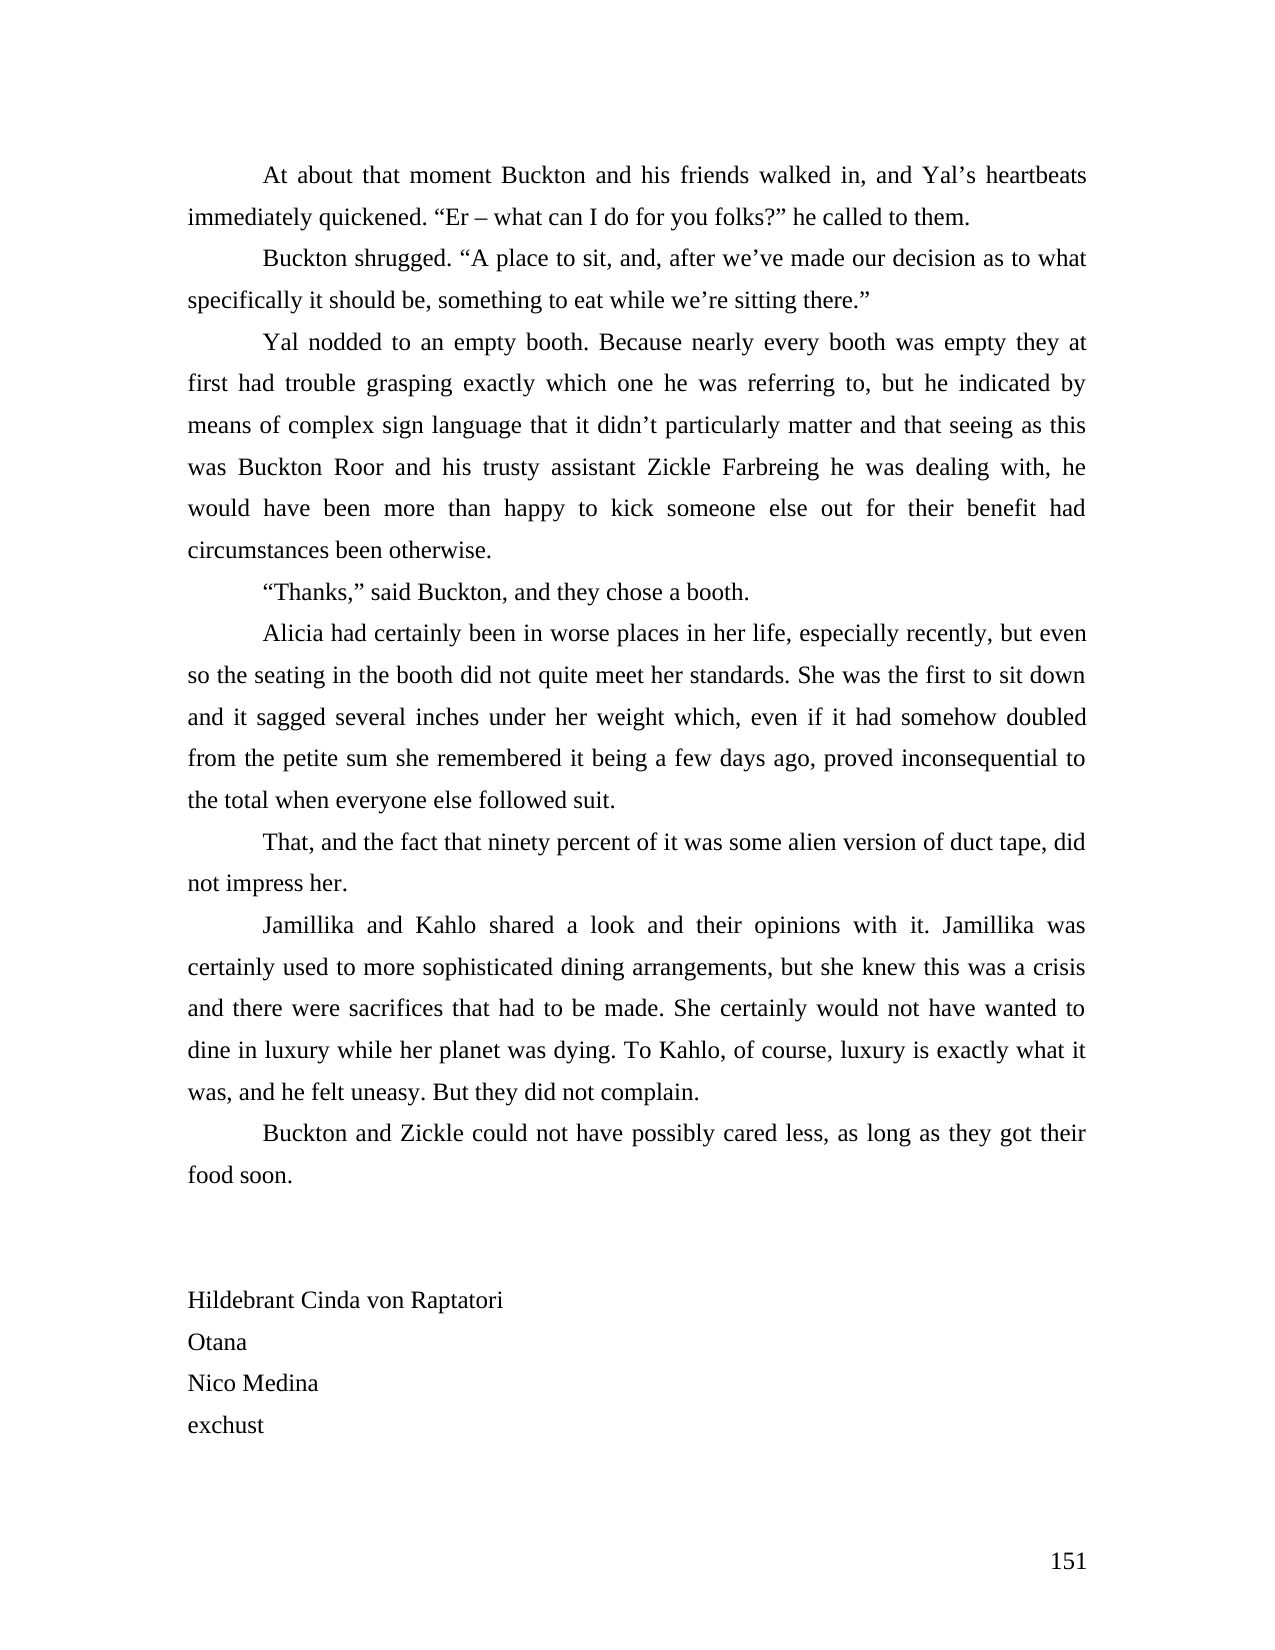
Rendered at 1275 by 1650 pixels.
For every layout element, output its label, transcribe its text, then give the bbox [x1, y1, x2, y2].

text Buckton and Zickle could not have possibly cared less, as long as they got their food soon. [187, 1108, 1087, 1192]
text That, and the fact that ninety percent of it was some alien version of duct tape, did not impress her. [187, 817, 1087, 900]
text Buckton shrugged. “A place to sit, and, after we’ve made our decision as to what specifically it should be, something to eat while we’re sitting there.” [187, 233, 1087, 317]
text “Thanks,” said Buckton, and they chose a booth. [187, 567, 1087, 608]
text At about that moment Buckton and his friends walked in, and Yal’s heartbeats immediately quickened. “Er – what can I do for you folks?” he called to them. [187, 150, 1087, 233]
text Jamillika and Kahlo shared a look and their opinions with it. Jamillika was certainly used to more sophisticated dining arrangements, but she knew this was a crisis and there were sacrifices that had to be made. She certainly would not have wanted to dine in luxury while her planet was dying. To Kahlo, of course, luxury is exactly what it was, and he felt uneasy. But they did not complain. [187, 900, 1087, 1108]
text Hildebrant Cinda von Raptatori [187, 1275, 1087, 1317]
text exchust [187, 1400, 1087, 1442]
text Otana [187, 1317, 1087, 1358]
text Alicia had certainly been in worse places in her life, especially recently, but even so the seating in the booth did not quite meet her standards. She was the first to sit down and it sagged several inches under her weight which, even if it had somehow doubled from the petite sum she remembered it being a few days ago, proved inconsequential to the total when everyone else followed suit. [187, 608, 1087, 817]
text Yal nodded to an empty booth. Because nearly every booth was empty they at first had trouble grasping exactly which one he was referring to, but he indicated by means of complex sign language that it didn’t particularly matter and that seeing as this was Buckton Roor and his trusty assistant Zickle Farbreing he was dealing with, he would have been more than happy to kick someone else out for their benefit had circumstances been otherwise. [187, 317, 1087, 567]
text Nico Medina [187, 1358, 1087, 1400]
